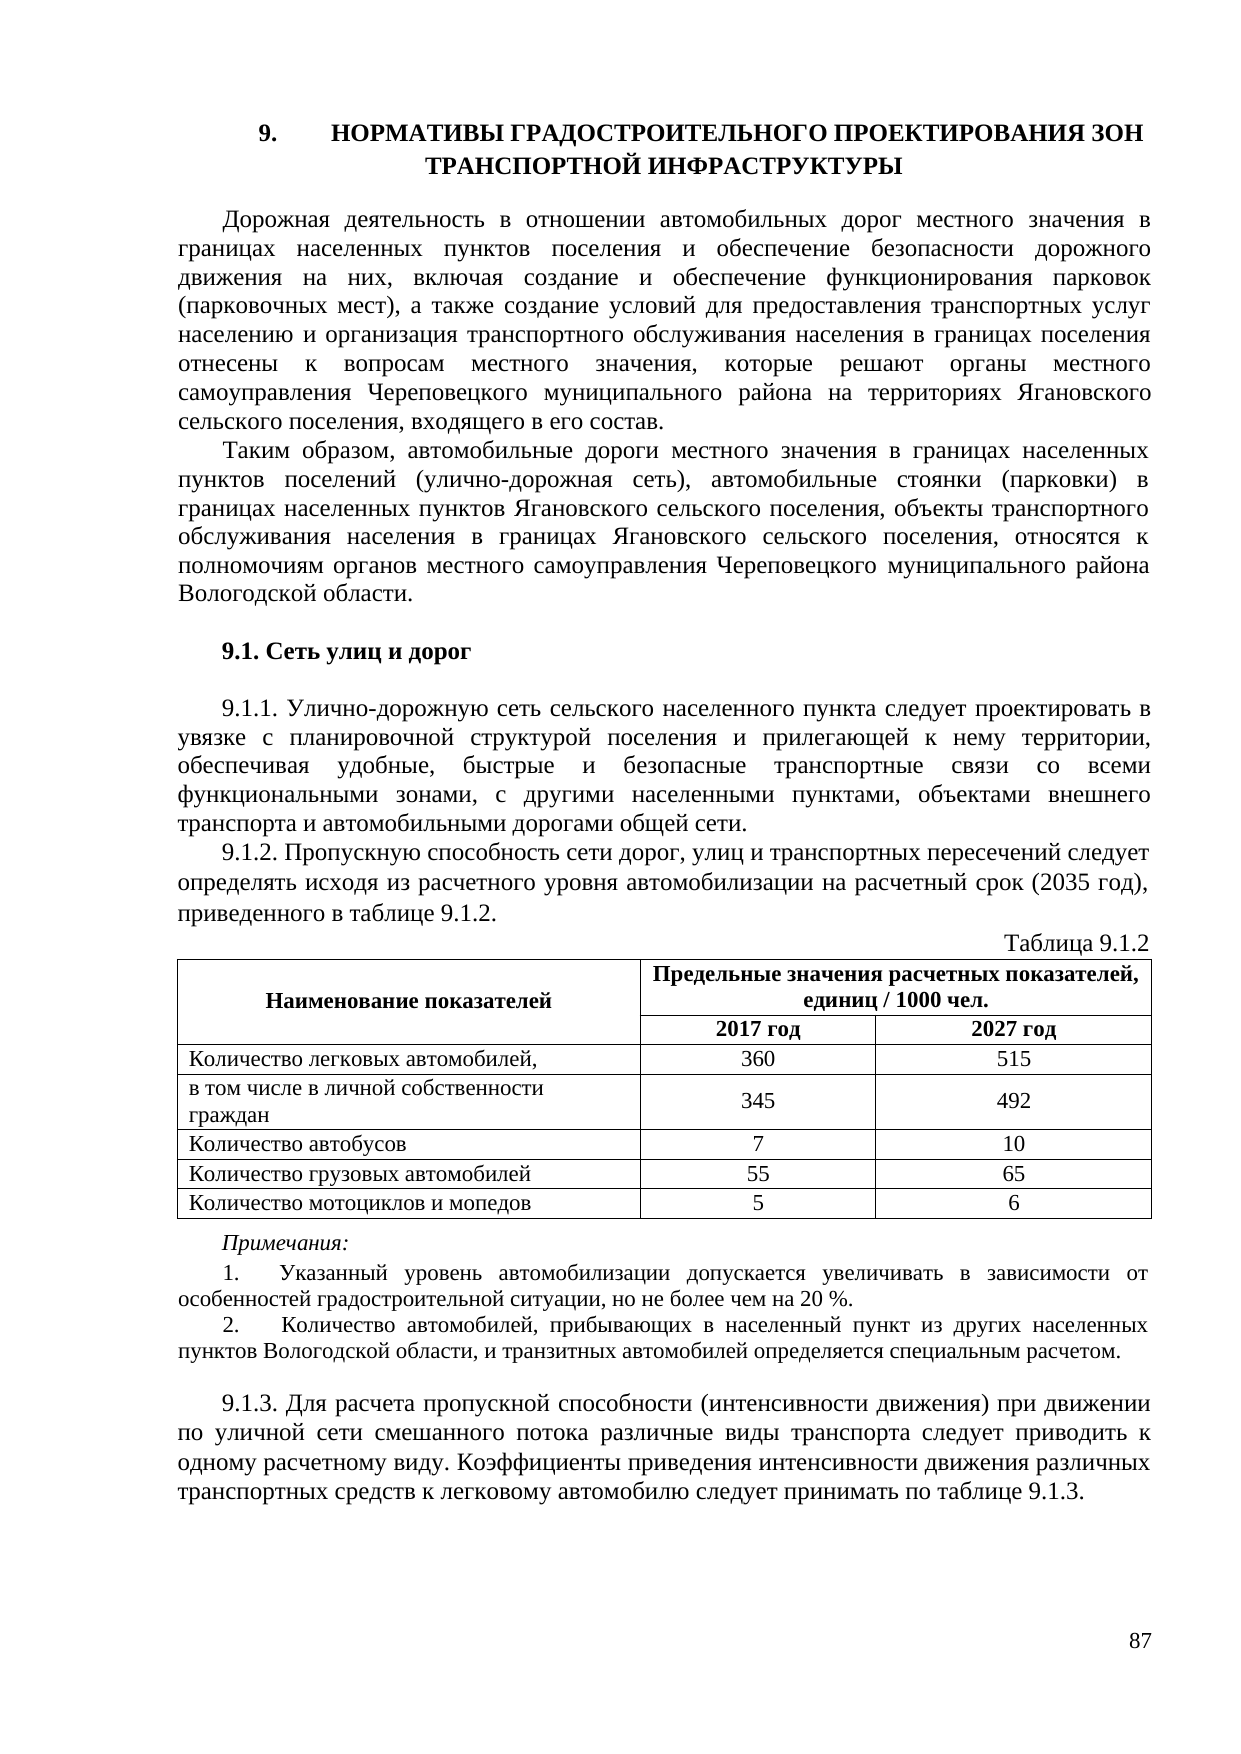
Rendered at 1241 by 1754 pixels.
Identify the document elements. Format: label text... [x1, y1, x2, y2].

text Таким образом, автомобильные дороги местного значения в границах населенных пунктов поселений (улично-дорожная сеть), автомобильные стоянки (парковки) в границах населенных пунктов Ягановского сельского поселения, объекты транспортного обслуживания населения в границах Ягановского сельского поселения, относятся к полномочиям органов местного самоуправления Череповецкого муниципального района Вологодской области. [178, 436, 1149, 607]
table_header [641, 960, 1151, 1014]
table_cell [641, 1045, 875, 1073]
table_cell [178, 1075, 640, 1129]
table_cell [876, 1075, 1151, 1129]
list Указанный уровень автомобилизации допускается увеличивать в зависимости от особенностей градостроительной ситуации, но не более чем на 20 %. [178, 1259, 1149, 1312]
text 9.1. Сеть улиц и дорог [177, 636, 1152, 664]
list Количество автомобилей, прибывающих в населенный пункт из других населенных пунктов Вологодской области, и транзитных автомобилей определяется специальным расчетом. [178, 1312, 1149, 1364]
text Таблица 9.1.2 [177, 928, 1149, 957]
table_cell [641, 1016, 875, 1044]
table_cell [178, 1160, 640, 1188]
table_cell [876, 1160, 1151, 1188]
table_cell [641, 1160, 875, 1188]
text 9.1.1. Улично-дорожную сеть сельского населенного пункта следует проектировать в увязке с планировочной структурой поселения и прилегающей к нему территории, обеспечивая удобные, быстрые и безопасные транспортные связи со всеми функциональными зонами, с другими населенными пунктами, объектами внешнего транспорта и автомобильными дорогами общей сети. [177, 693, 1152, 837]
text 9.1.3. Для расчета пропускной способности (интенсивности движения) при движении по уличной сети смешанного потока различные виды транспорта следует приводить к одному расчетному виду. Коэффициенты приведения интенсивности движения различных транспортных средств к легковому автомобилю следует принимать по таблице 9.1.3. [177, 1388, 1152, 1505]
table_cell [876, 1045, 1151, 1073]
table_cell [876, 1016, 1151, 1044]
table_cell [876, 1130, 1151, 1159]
text Примечания: [177, 1229, 1152, 1256]
list НОРМАТИВЫ ГРАДОСТРОИТЕЛЬНОГО ПРОЕКТИРОВАНИЯ ЗОН ТРАНСПОРТНОЙ ИНФРАСТРУКТУРЫ [178, 118, 1149, 180]
text Дорожная деятельность в отношении автомобильных дорог местного значения в границах населенных пунктов поселения и обеспечение безопасности дорожного движения на них, включая создание и обеспечение функционирования парковок (парковочных мест), а также создание условий для предоставления транспортных услуг населению и организация транспортного обслуживания населения в границах поселения отнесены к вопросам местного значения, которые решают органы местного самоуправления Череповецкого муниципального района на территориях Ягановского сельского поселения, входящего в его состав. [178, 204, 1152, 435]
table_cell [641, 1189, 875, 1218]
text 9.1.2. Пропускную способность сети дорог, улиц и транспортных пересечений следует определять исходя из расчетного уровня автомобилизации на расчетный срок (2035 год), приведенного в таблице 9.1.2. [177, 837, 1149, 927]
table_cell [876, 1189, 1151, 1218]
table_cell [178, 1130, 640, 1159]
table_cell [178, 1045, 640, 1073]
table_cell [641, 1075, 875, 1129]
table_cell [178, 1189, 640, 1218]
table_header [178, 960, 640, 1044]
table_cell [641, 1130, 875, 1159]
